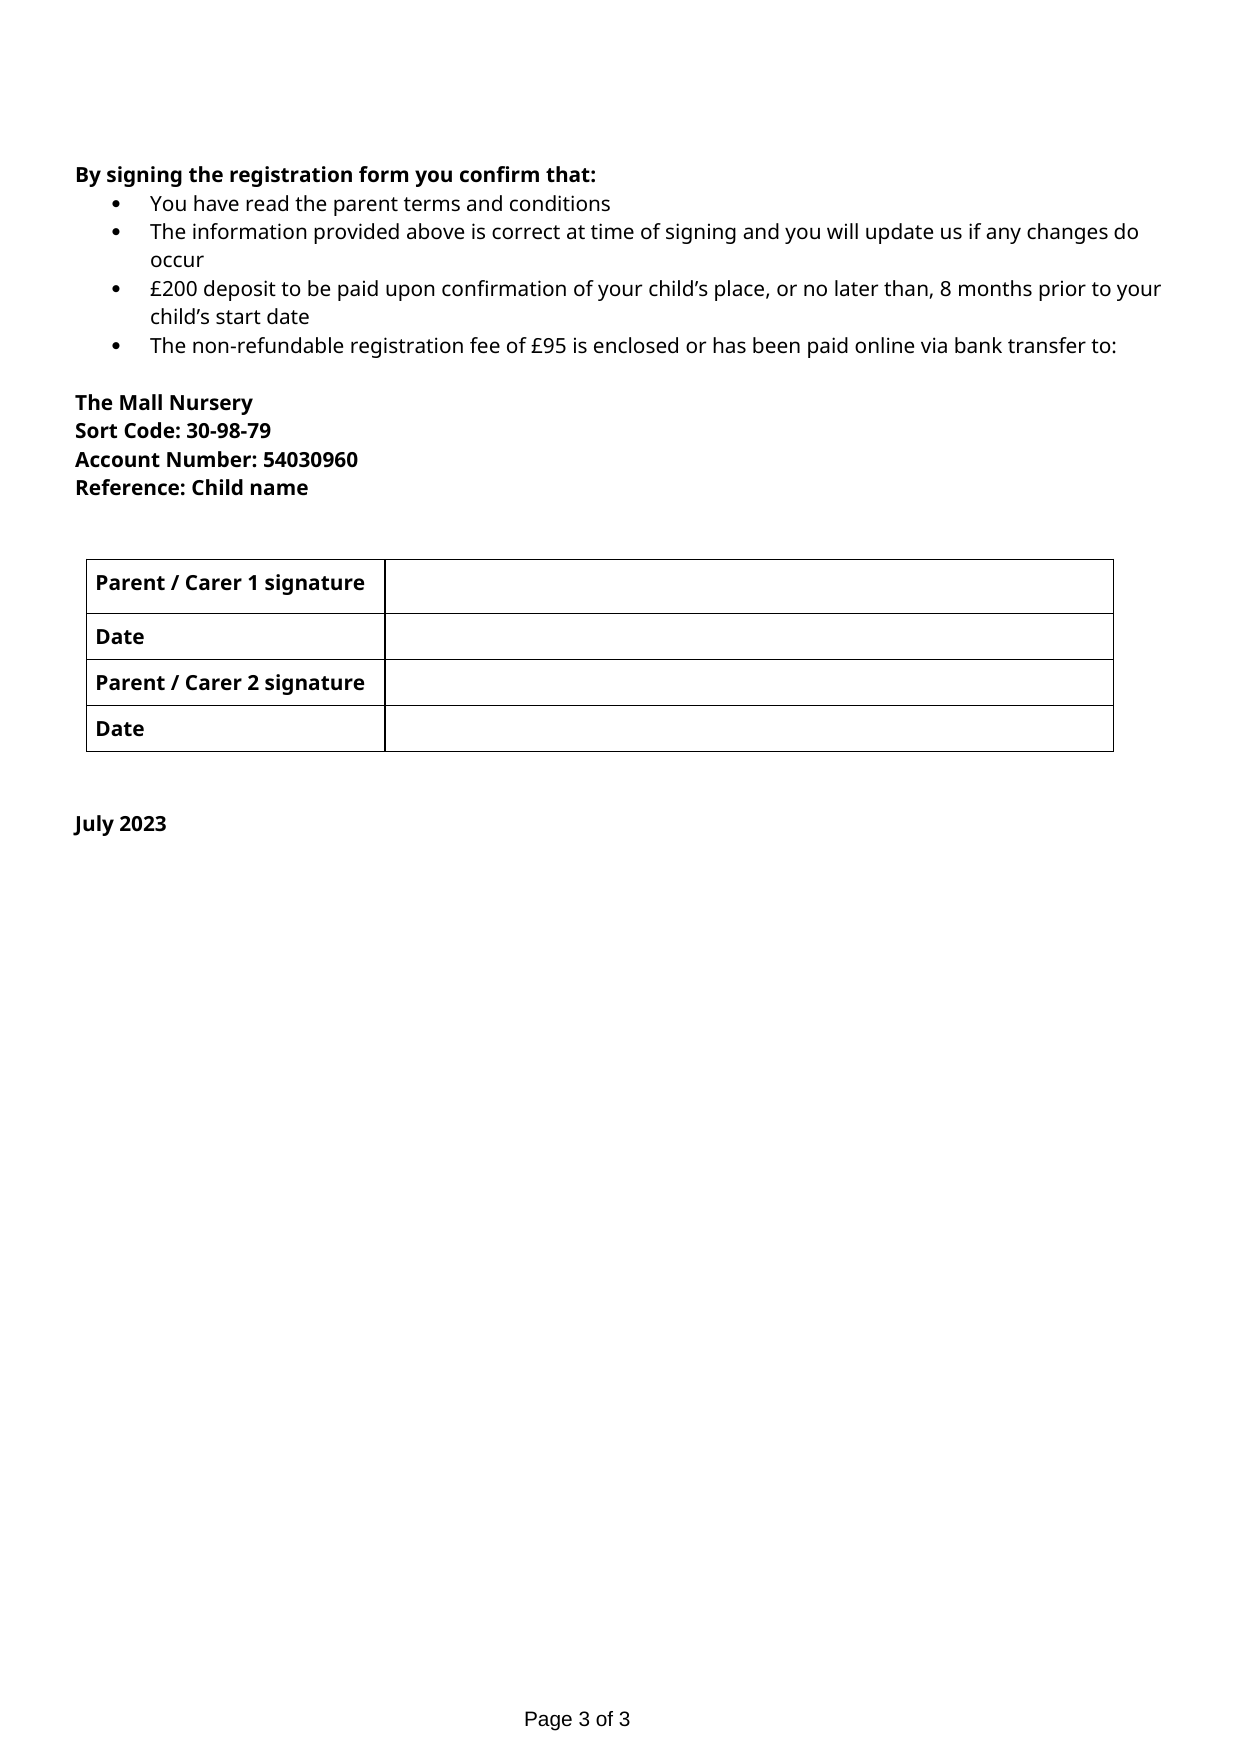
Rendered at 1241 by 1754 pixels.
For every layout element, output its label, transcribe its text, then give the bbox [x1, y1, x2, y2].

text Sort Code: 30-98-79 [75, 416, 1165, 445]
text The Mall Nursery [75, 388, 1165, 416]
table_header [386, 560, 1113, 613]
text Reference: Child name [75, 473, 1165, 502]
table_cell [386, 660, 1113, 705]
text Account Number: 54030960 [75, 445, 1165, 473]
list The non-refundable registration fee of £95 is enclosed or has been paid online via bank transfer to: [112, 331, 1165, 359]
table_header Parent / Carer 1 signature [87, 560, 384, 613]
list You have read the parent terms and conditions [112, 189, 1165, 217]
table_cell Date [87, 614, 384, 659]
list The information provided above is correct at time of signing and you will update us if any changes do occur [112, 217, 1165, 274]
table_cell [386, 614, 1113, 659]
list £200 deposit to be paid upon confirmation of your child’s place, or no later than, 8 months prior to your child’s start date [112, 274, 1165, 331]
list July 2023 [75, 809, 1165, 837]
text By signing the registration form you confirm that: [75, 160, 1165, 189]
table_cell Parent / Carer 2 signature [87, 660, 384, 705]
table_cell Date [87, 706, 384, 751]
table_cell [386, 706, 1113, 751]
